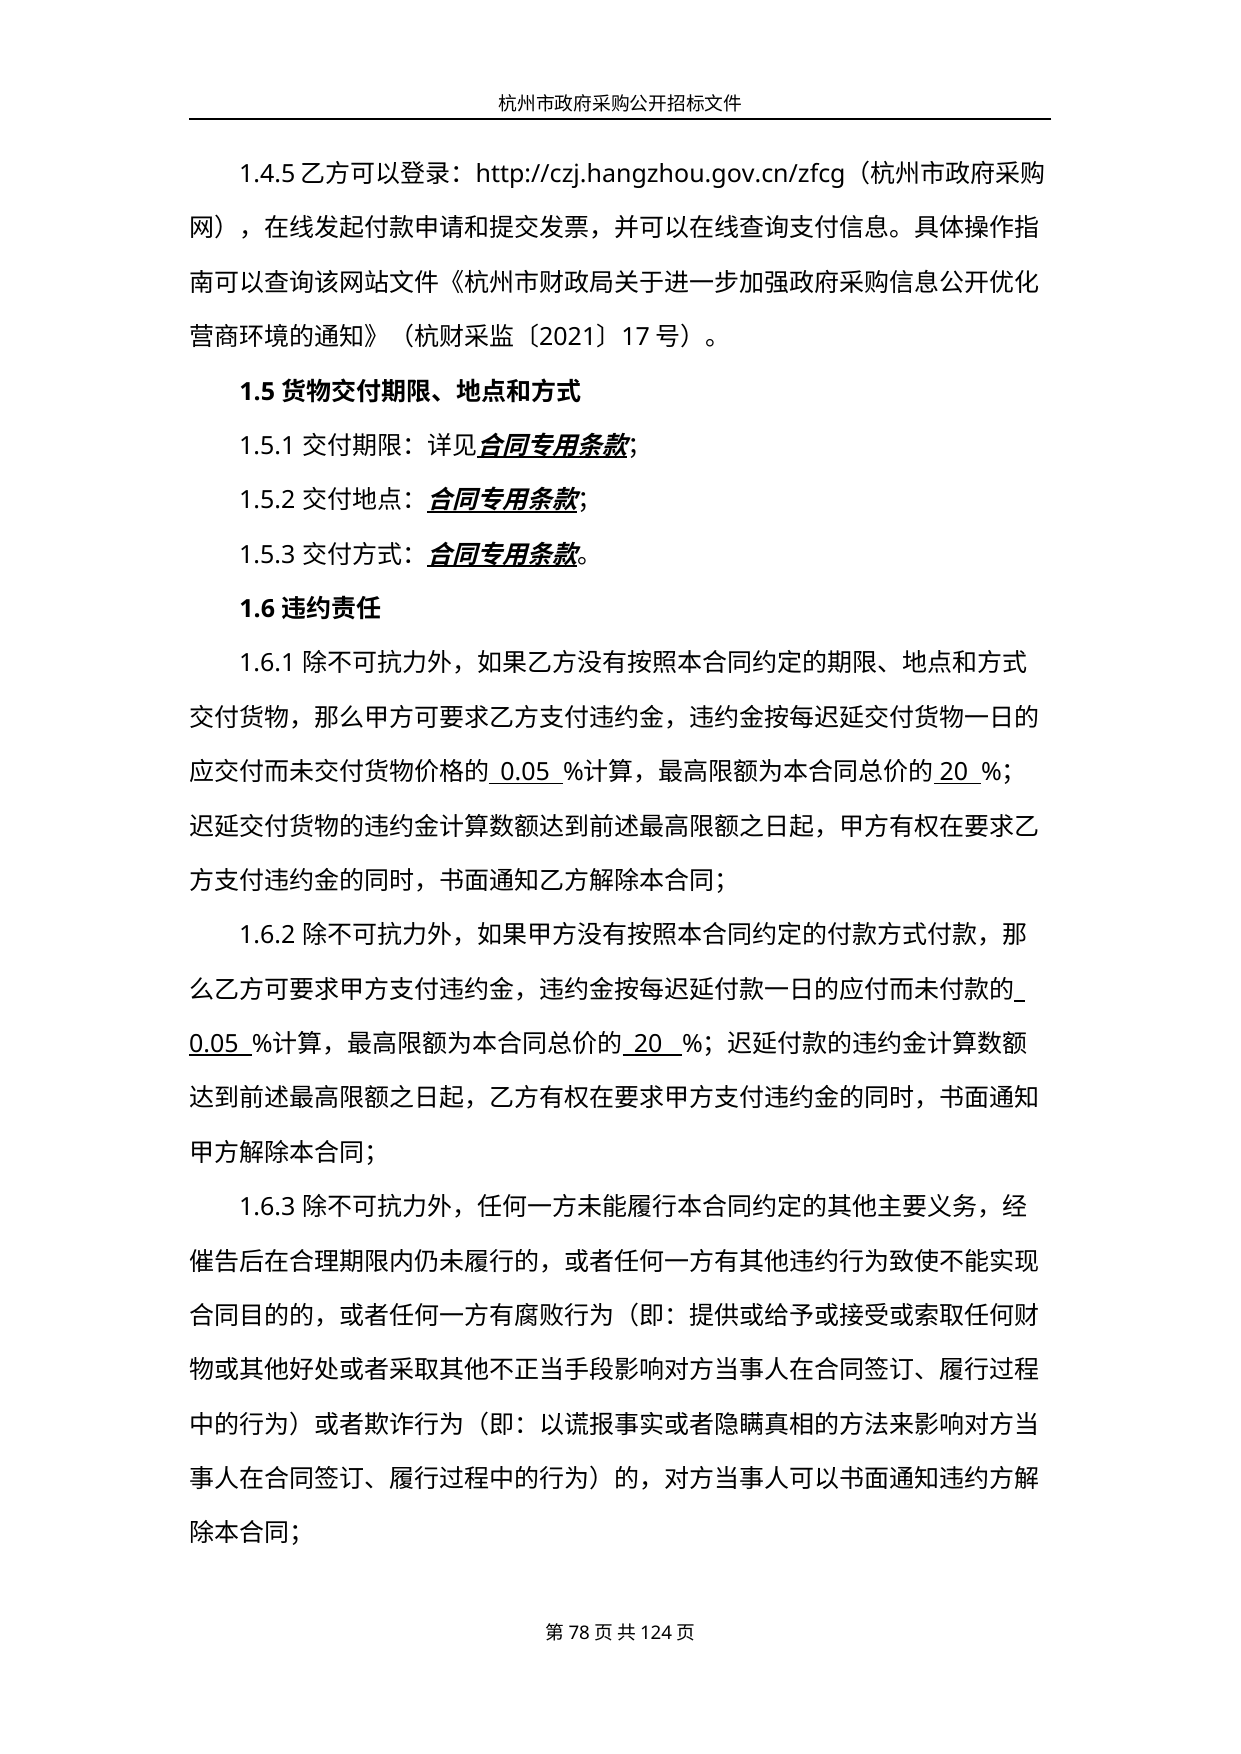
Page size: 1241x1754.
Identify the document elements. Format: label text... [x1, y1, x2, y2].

text 1.6.3 除不可抗力外，任何一方未能履行本合同约定的其他主要义务，经催告后在合理期限内仍未履行的，或者任何一方有其他违约行为致使不能实现合同目的的，或者任何一方有腐败行为（即：提供或给予或接受或索取任何财物或其他好处或者采取其他不正当手段影响对方当事人在合同签订、履行过程中的行为）或者欺诈行为（即：以谎报事实或者隐瞒真相的方法来影响对方当事人在合同签订、履行过程中的行为）的，对方当事人可以书面通知违约方解除本合同； [189, 1187, 1051, 1549]
text 1.6.1 除不可抗力外，如果乙方没有按照本合同约定的期限、地点和方式交付货物，那么甲方可要求乙方支付违约金，违约金按每迟延交付货物一日的应交付而未交付货物价格的 0.05 %计算，最高限额为本合同总价的 20 %；迟延交付货物的违约金计算数额达到前述最高限额之日起，甲方有权在要求乙方支付违约金的同时，书面通知乙方解除本合同； [189, 643, 1051, 897]
text 1.6.2 除不可抗力外，如果甲方没有按照本合同约定的付款方式付款，那么乙方可要求甲方支付违约金，违约金按每迟延付款一日的应付而未付款的 0.05 %计算，最高限额为本合同总价的 20 %；迟延付款的违约金计算数额达到前述最高限额之日起，乙方有权在要求甲方支付违约金的同时，书面通知甲方解除本合同； [189, 915, 1051, 1168]
text 1.4.5乙方可以登录：http://czj.hangzhou.gov.cn/zfcg（杭州市政府采购网），在线发起付款申请和提交发票，并可以在线查询支付信息。具体操作指南可以查询该网站文件《杭州市财政局关于进一步加强政府采购信息公开优化营商环境的通知》（杭财采监〔2021〕17号）。 [189, 153, 1051, 353]
text 1.5.1 交付期限：详见合同专用条款； [189, 425, 1051, 462]
subtitle 1.5 货物交付期限、地点和方式 [189, 371, 1051, 407]
text 1.5.3 交付方式：合同专用条款。 [189, 534, 1051, 570]
text 1.5.2 交付地点：合同专用条款； [189, 480, 1051, 516]
subtitle 1.6 违约责任 [189, 588, 1051, 625]
